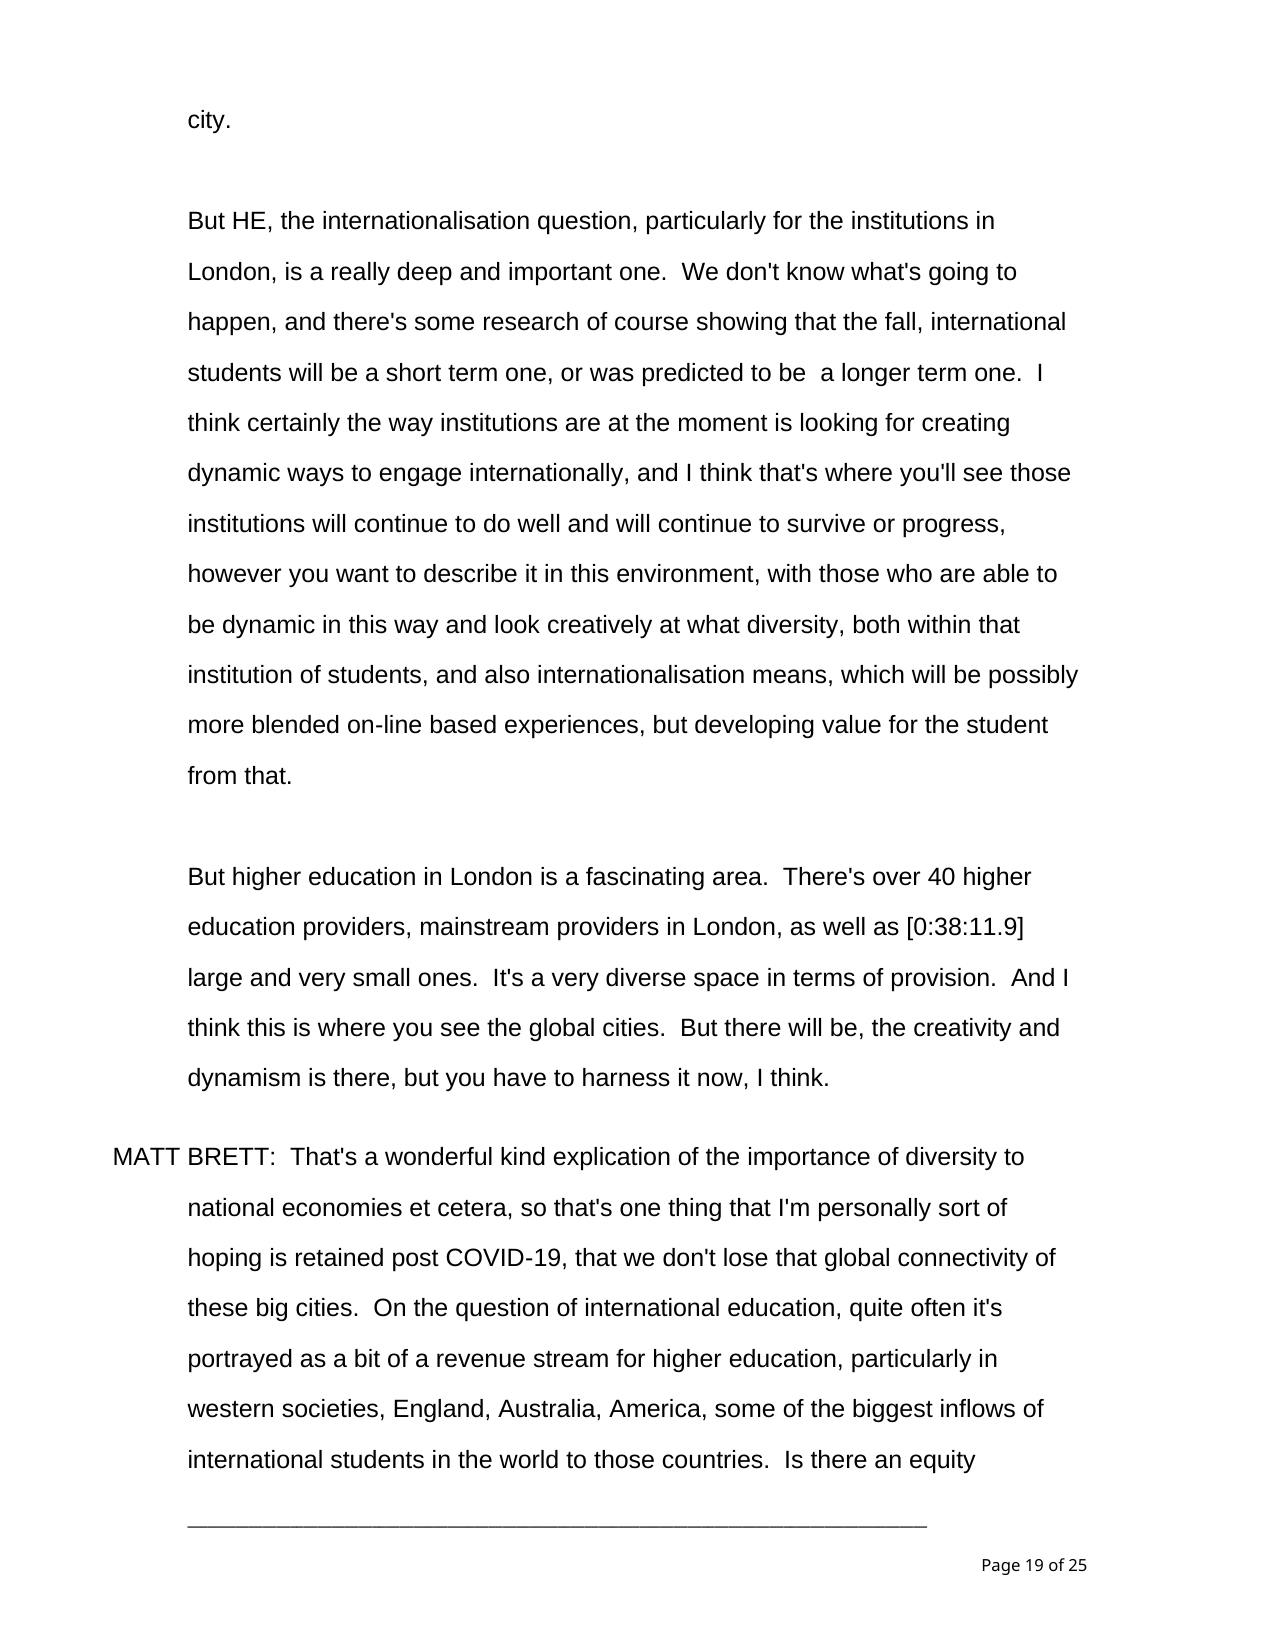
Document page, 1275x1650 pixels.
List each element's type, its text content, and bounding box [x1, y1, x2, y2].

text But higher education in London is a fascinating area. There's over 40 higher education providers, mainstream providers in London, as well as [0:38:11.9] large and very small ones. It's a very diverse space in terms of provision. And I think this is where you see the global cities. But there will be, the creativity and dynamism is there, but you have to harness it now, I think. [112, 845, 1088, 1097]
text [112, 1125, 1088, 1478]
text But HE, the internationalisation question, particularly for the institutions in London, is a really deep and important one. We don't know what's going to happen, and there's some research of course showing that the fall, international students will be a short term one, or was predicted to be a longer term one. I think certainly the way institutions are at the moment is looking for creating dynamic ways to engage internationally, and I think that's where you'll see those institutions will continue to do well and will continue to survive or progress, however you want to describe it in this environment, with those who are able to be dynamic in this way and look creatively at what diversity, both within that institution of students, and also internationalisation means, which will be possibly more blended on-line based experiences, but developing value for the student from that. [112, 189, 1088, 794]
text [112, 89, 1088, 139]
